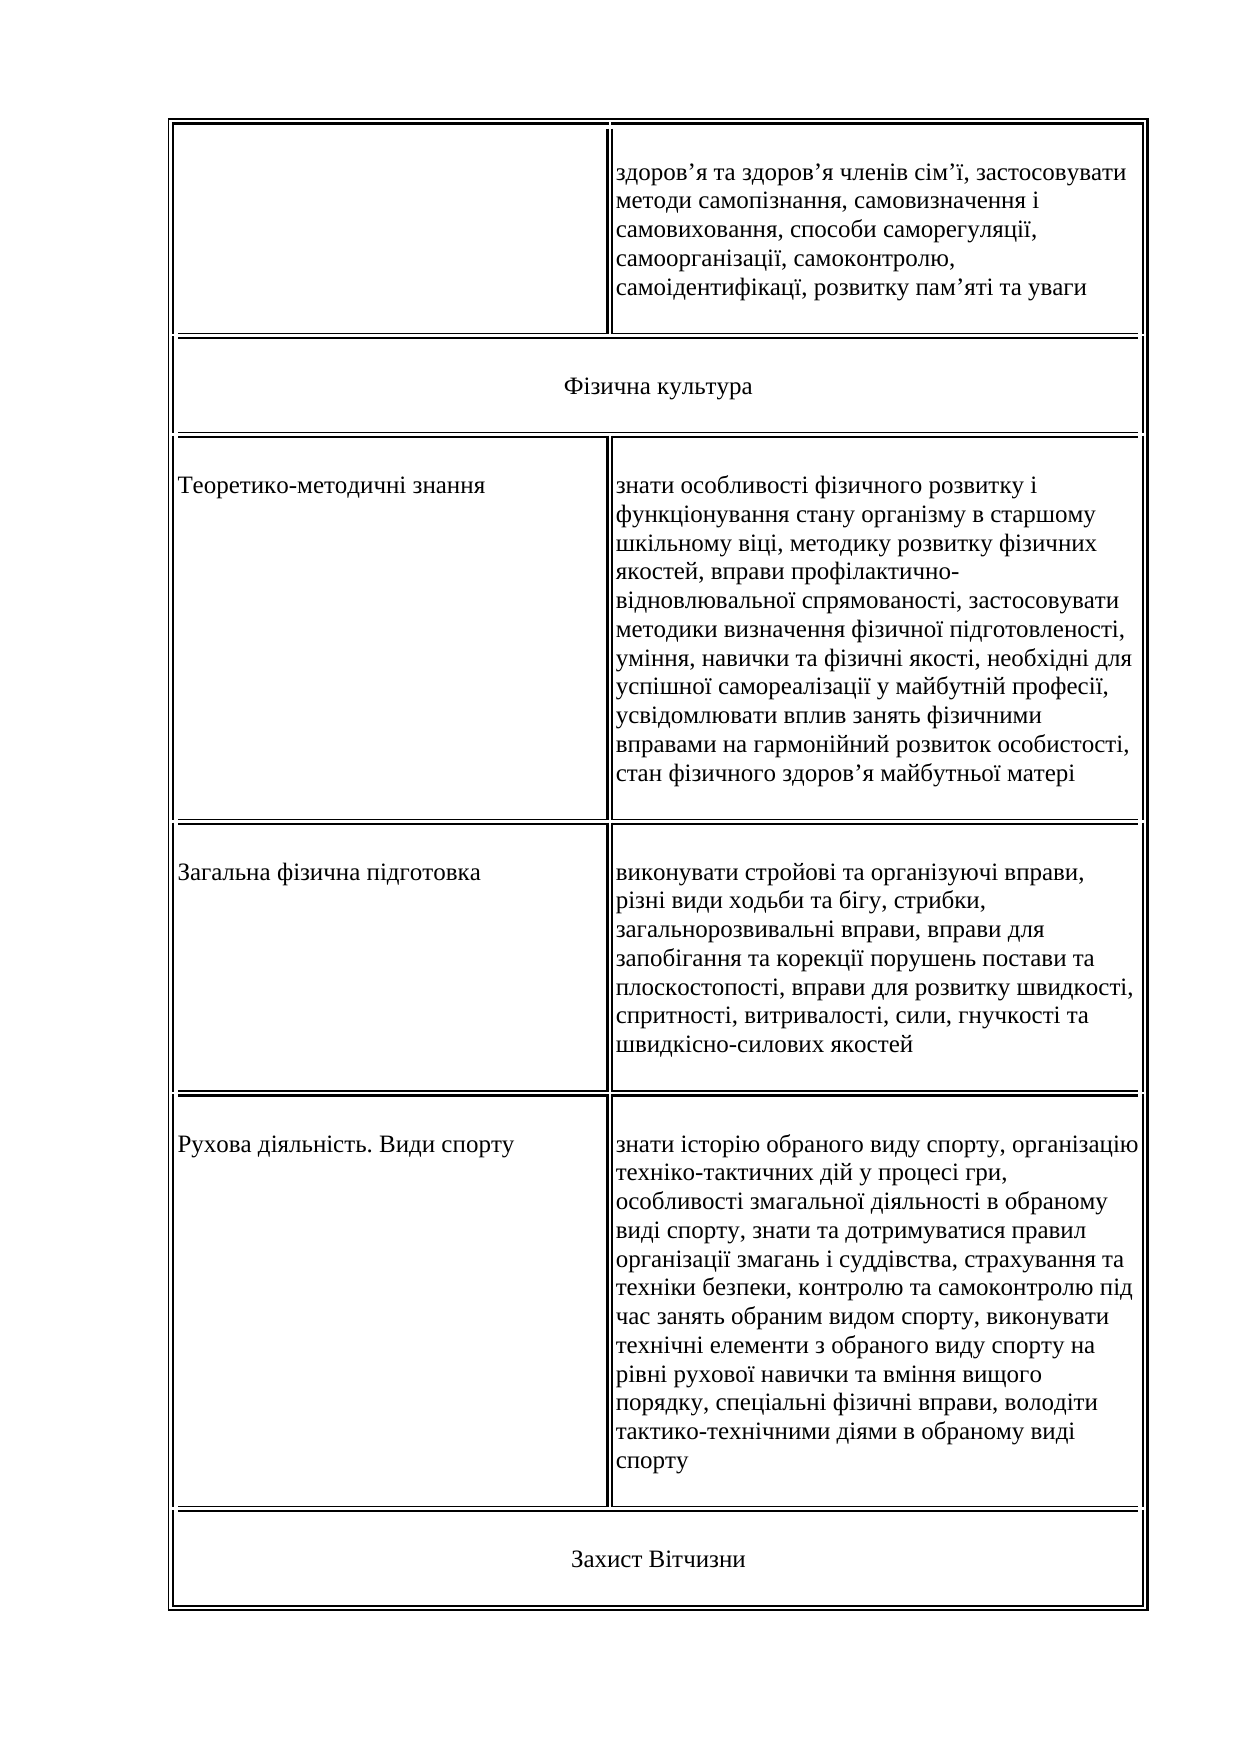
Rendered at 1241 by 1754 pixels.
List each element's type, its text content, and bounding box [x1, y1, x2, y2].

table_cell Фізична культура [171, 333, 1145, 432]
table_cell знати особливості фізичного розвитку і функціонування стану організму в старшому шкільному віці, методику розвитку фізичних якостей, вправи профілактично-відновлювальної спрямованості, застосовувати методики визначення фізичної підготовленості, уміння, навички та фізичні якості, необхідні для успішної самореалізації у майбутній професії, усвідомлювати вплив занять фізичними вправами на гармонійний розвиток особистості, стан фізичного здоров’я майбутньої матері [609, 432, 1145, 818]
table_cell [609, 120, 1145, 332]
table_cell Загальна фізична підготовка [171, 819, 609, 1090]
table_cell Рухова діяльність. Види спорту [171, 1090, 609, 1506]
table_cell знати історію обраного виду спорту, організацію техніко-тактичних дій у процесі гри, особливості змагальної діяльності в обраному виді спорту, знати та дотримуватися правил організації змагань і суддівства, страхування та техніки безпеки, контролю та самоконтролю під час занять обраним видом спорту, виконувати технічні елементи з обраного виду спорту на рівні рухової навички та вміння вищого порядку, спеціальні фізичні вправи, володіти тактико-технічними діями в обраному виді спорту [609, 1090, 1145, 1506]
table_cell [174, 125, 609, 332]
table_cell Захист Вітчизни [171, 1506, 1145, 1605]
table_cell Теоретико-методичні знання [171, 432, 609, 818]
table_cell виконувати стройові та організуючі вправи, різні види ходьби та бігу, стрибки, загальнорозвивальні вправи, вправи для запобігання та корекції порушень постави та плоскостопості, вправи для розвитку швидкості, спритності, витривалості, сили, гнучкості та швидкісно-силових якостей [609, 819, 1145, 1090]
